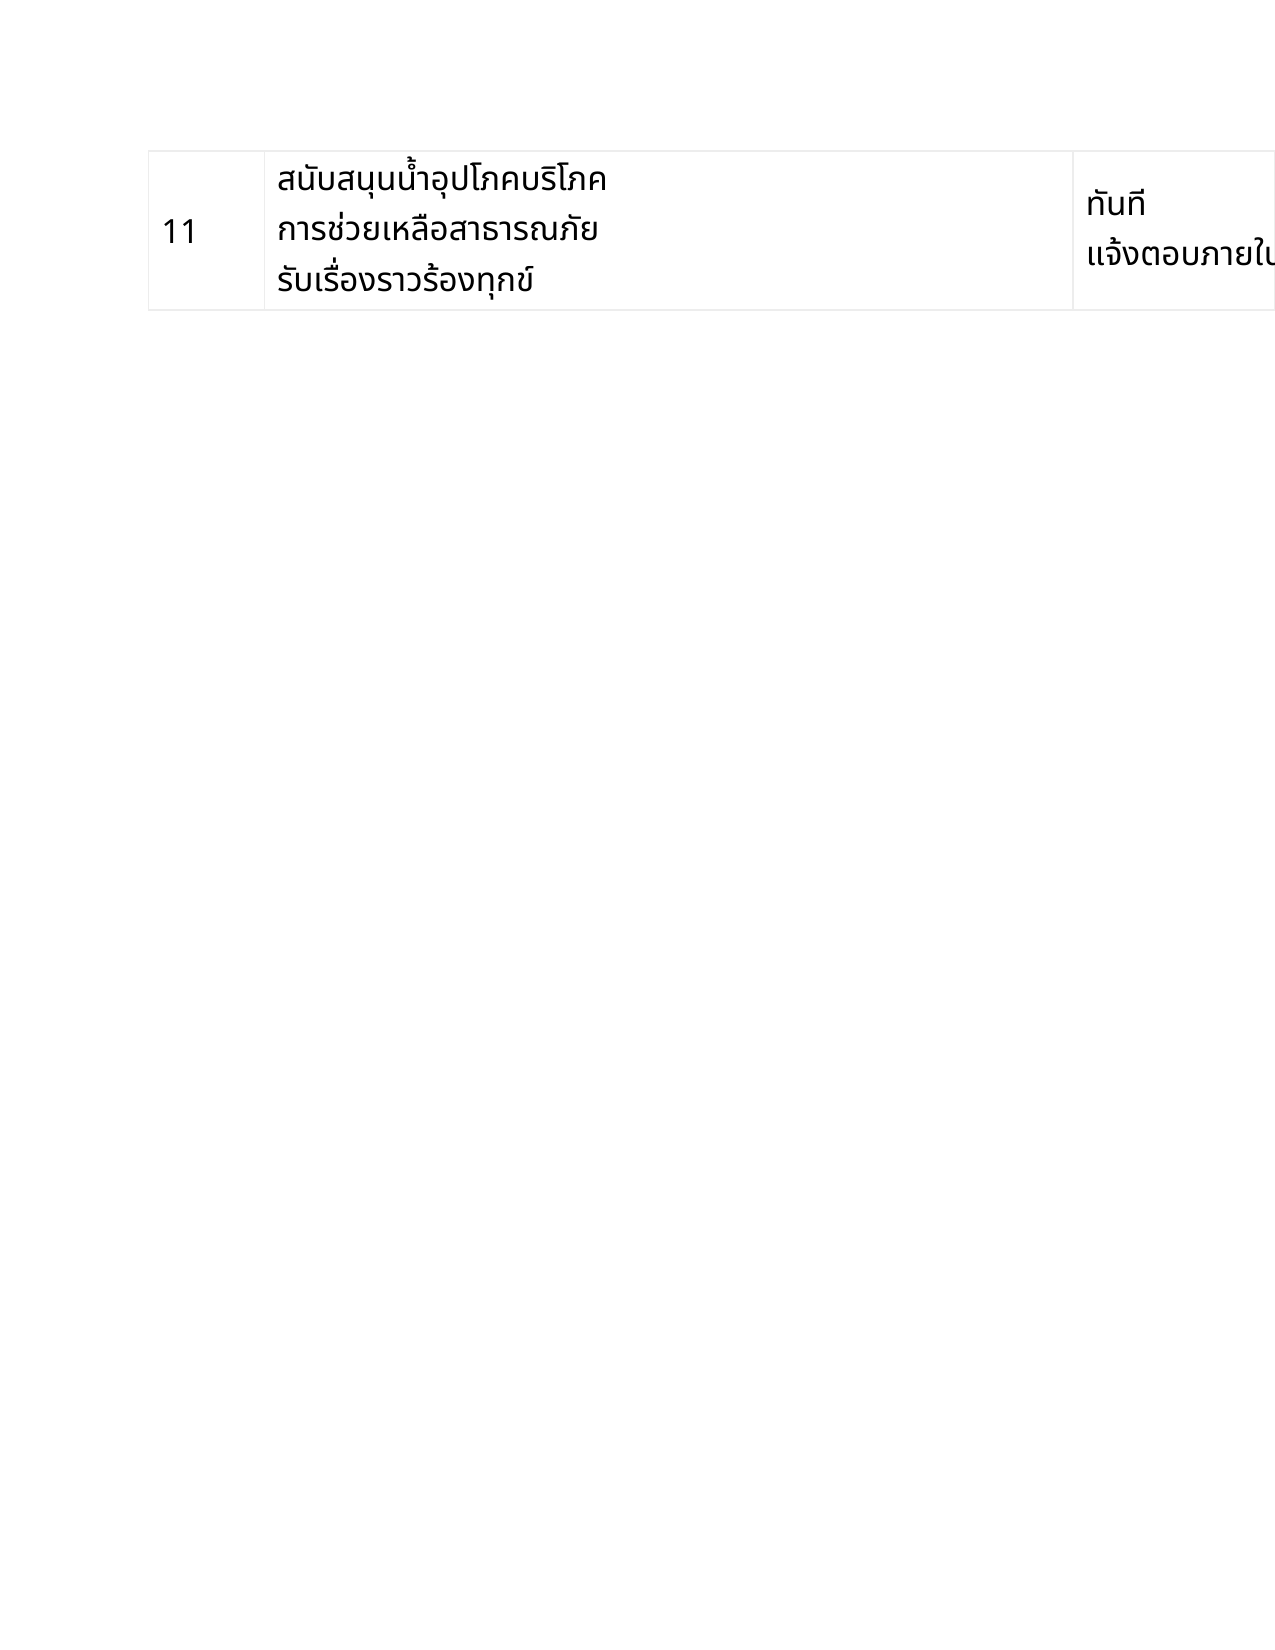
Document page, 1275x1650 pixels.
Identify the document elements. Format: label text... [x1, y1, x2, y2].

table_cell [265, 152, 1072, 309]
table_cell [1074, 152, 1274, 309]
table_cell 8 9 10 11 [149, 152, 264, 309]
